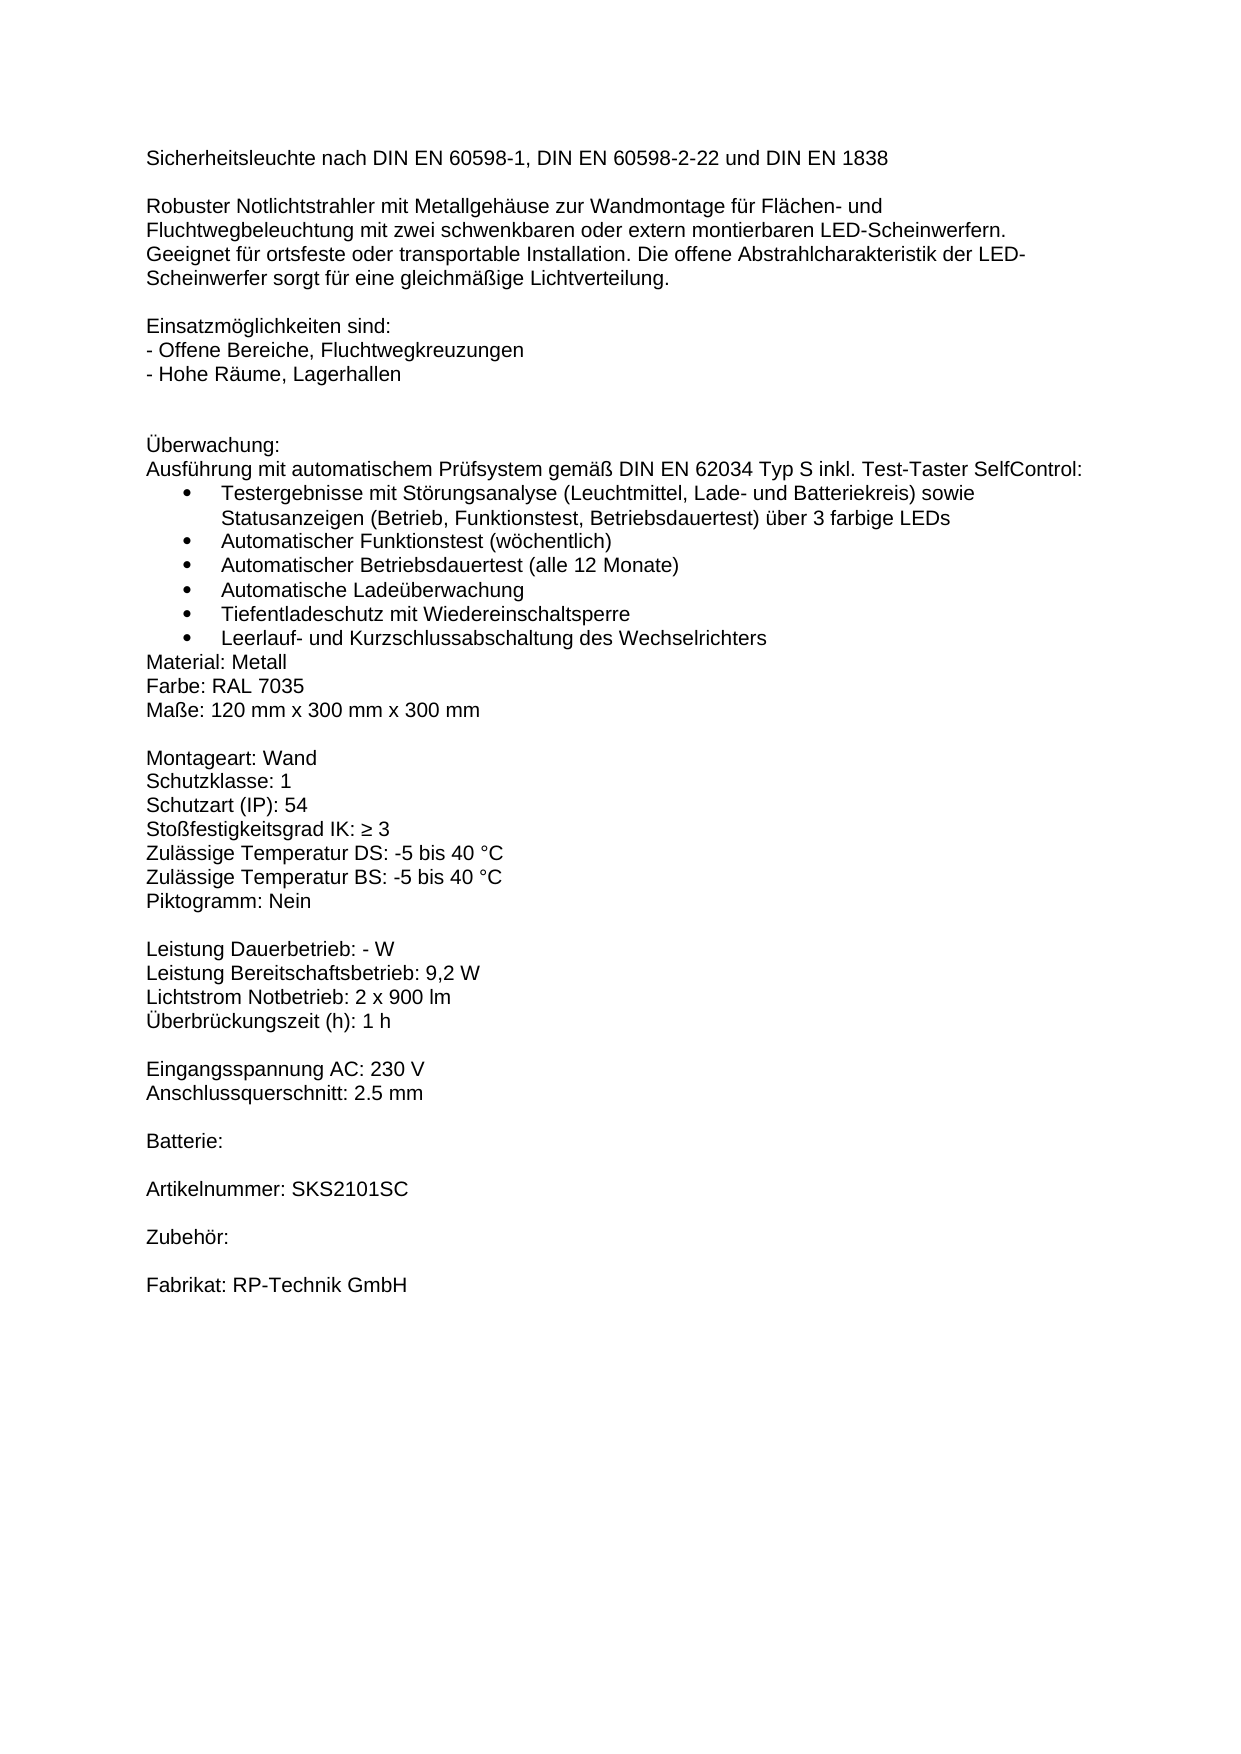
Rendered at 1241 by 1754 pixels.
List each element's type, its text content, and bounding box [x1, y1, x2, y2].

text Anschlussquerschnitt: 2.5 mm [146, 1081, 1094, 1105]
text Schutzklasse: 1 [146, 769, 1094, 793]
list Automatische Ladeüberwachung [183, 577, 1094, 601]
text Eingangsspannung AC: 230 V [146, 1057, 1094, 1081]
text Artikelnummer: SKS2101SC [146, 1177, 1094, 1201]
text Batterie: [146, 1129, 1094, 1153]
text Überwachung: [146, 433, 1094, 457]
text Lichtstrom Notbetrieb: 2 x 900 lm [146, 985, 1094, 1009]
text Sicherheitsleuchte nach DIN EN 60598-1, DIN EN 60598-2-22 und DIN EN 1838Robuster Notlichtstrahler mit Metallgehäuse zur Wandmontage für Flächen- und Fluchtwegbeleuchtung mit zwei schwenkbaren oder extern montierbaren LED-Scheinwerfern. Geeignet für ortsfeste oder transportable Installation. Die offene Abstrahlcharakteristik der LED- Scheinwerfer sorgt für eine gleichmäßige Lichtverteilung. Einsatzmöglichkeiten sind:- Offene Bereiche, Fluchtwegkreuzungen- Hohe Räume, Lagerhallen [146, 146, 1094, 385]
text Farbe: RAL 7035 [146, 673, 1094, 697]
list Testergebnisse mit Störungsanalyse (Leuchtmittel, Lade- und Batteriekreis) sowie Statusanzeigen (Betrieb, Funktionstest, Betriebsdauertest) über 3 farbige LEDs [183, 481, 1094, 529]
list Automatischer Funktionstest (wöchentlich) [183, 529, 1094, 553]
text Überbrückungszeit (h): 1 h [146, 1009, 1094, 1033]
text Schutzart (IP): 54 [146, 793, 1094, 817]
text Fabrikat: RP-Technik GmbH [146, 1272, 1094, 1296]
text Piktogramm: Nein [146, 889, 1094, 913]
text Zubehör: [146, 1224, 1094, 1248]
text Maße: 120 mm x 300 mm x 300 mm [146, 697, 1094, 721]
text Montageart: Wand [146, 745, 1094, 769]
list Tiefentladeschutz mit Wiedereinschaltsperre [183, 601, 1094, 626]
text Zulässige Temperatur BS: -5 bis 40 °C [146, 865, 1094, 889]
list Automatischer Betriebsdauertest (alle 12 Monate) [183, 553, 1094, 577]
text Zulässige Temperatur DS: -5 bis 40 °C [146, 841, 1094, 865]
text Ausführung mit automatischem Prüfsystem gemäß DIN EN 62034 Typ S inkl. Test-Taster SelfControl: [146, 457, 1094, 481]
text Stoßfestigkeitsgrad IK: ≥ 3 [146, 817, 1094, 841]
text Leistung Bereitschaftsbetrieb: 9,2 W [146, 961, 1094, 985]
text Leistung Dauerbetrieb: - W [146, 937, 1094, 961]
text Material: Metall [146, 649, 1094, 673]
list Leerlauf- und Kurzschlussabschaltung des Wechselrichters [183, 626, 1094, 649]
